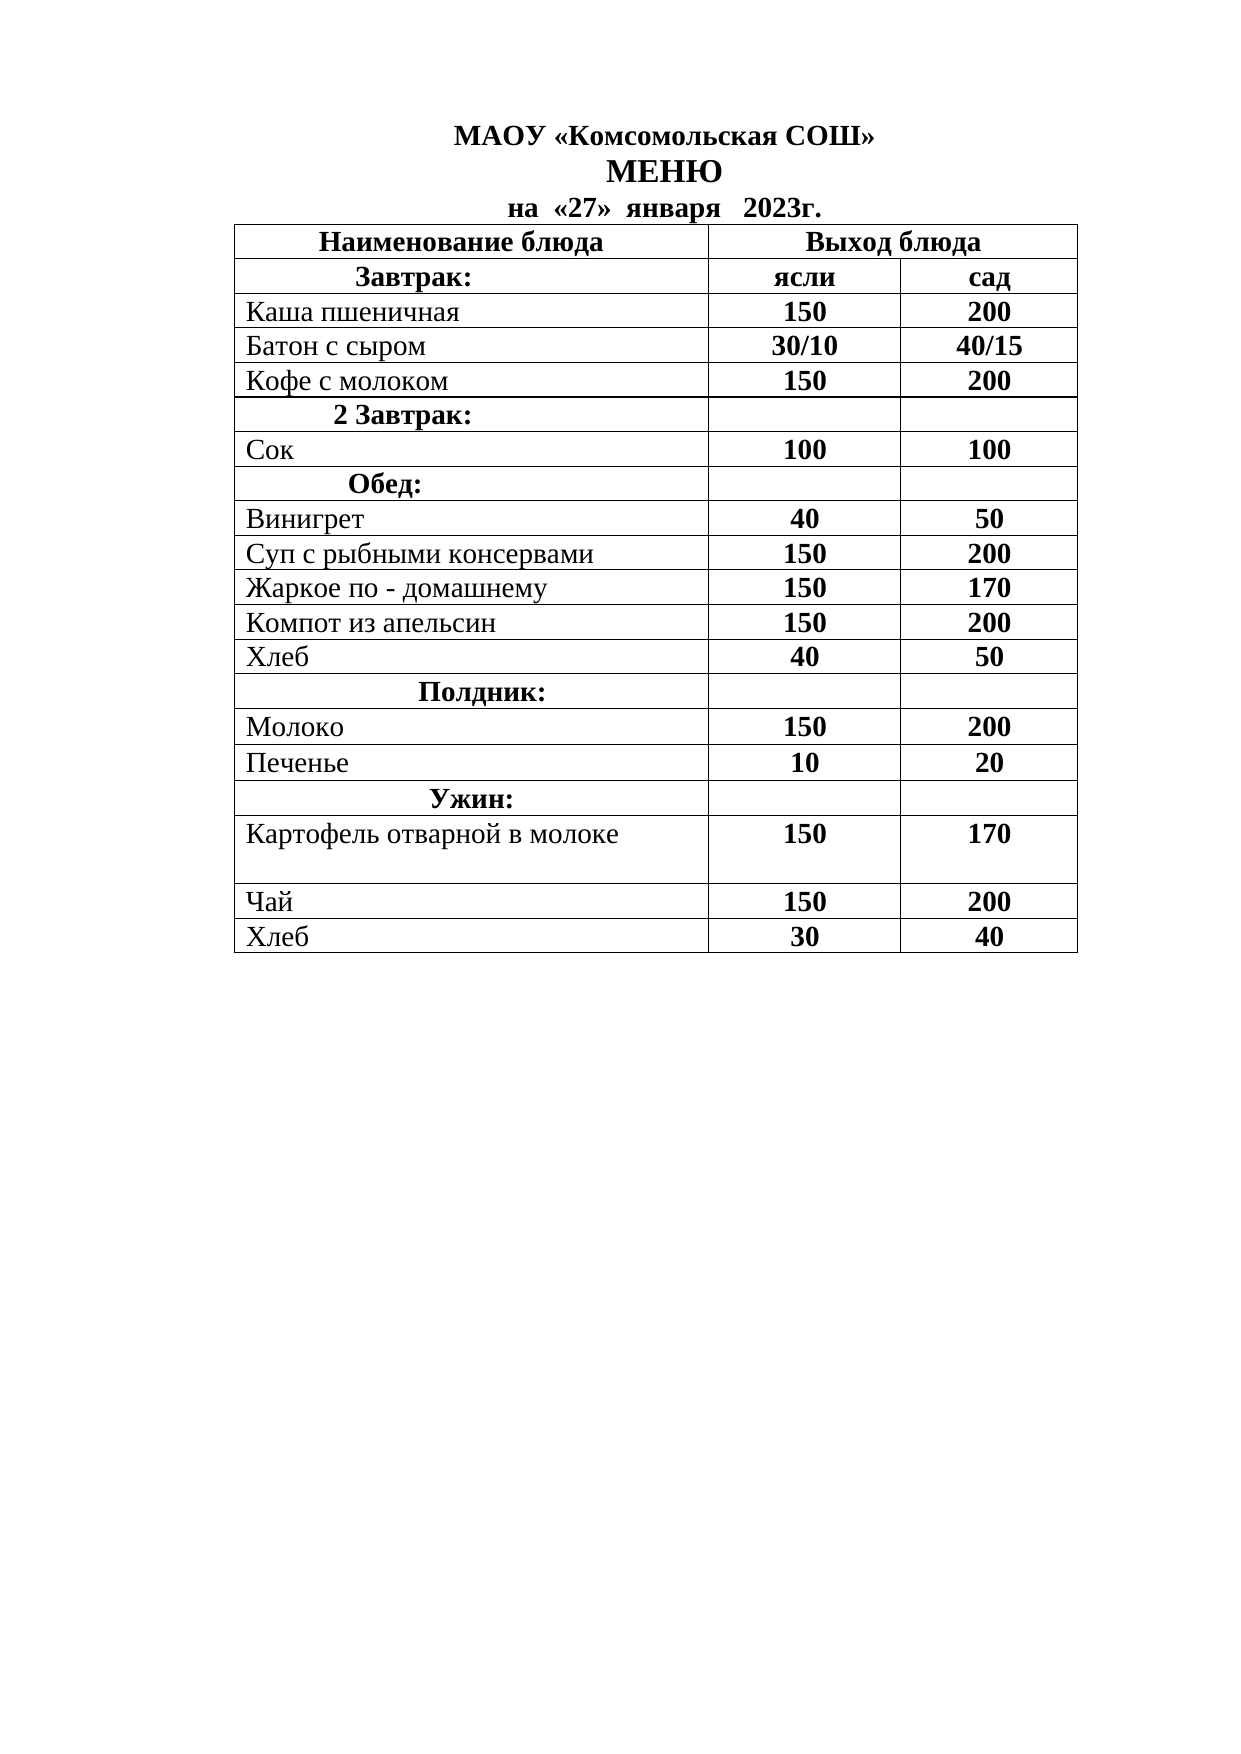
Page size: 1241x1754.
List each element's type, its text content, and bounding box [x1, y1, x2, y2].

table_cell 200 [901, 605, 1077, 638]
table_cell Хлеб [235, 640, 708, 673]
table_cell 200 [901, 363, 1077, 396]
table_cell 150 [709, 605, 900, 638]
table_cell Каша пшеничная [235, 294, 708, 327]
table_cell [901, 781, 1077, 815]
table_cell 100 [901, 432, 1077, 466]
table_cell Печенье [235, 745, 708, 780]
table_cell [901, 398, 1077, 431]
table_cell Ужин: [235, 781, 708, 815]
table_cell 150 [709, 570, 900, 604]
table_cell 10 [709, 745, 900, 780]
table_cell 150 [709, 816, 900, 883]
table_cell [709, 467, 900, 500]
table_cell 150 [709, 884, 900, 918]
text МАОУ «Комсомольская СОШ» [177, 118, 1152, 152]
table_cell 30/10 [709, 328, 900, 362]
table_cell 50 [901, 640, 1077, 673]
table_cell Батон с сыром [235, 328, 708, 362]
table_cell Обед: [235, 467, 708, 500]
table_cell 20 [901, 745, 1077, 780]
table_cell сад [901, 259, 1077, 293]
table_cell [901, 674, 1077, 708]
table_cell [709, 398, 900, 431]
table_cell 50 [901, 501, 1077, 535]
table_cell 2 Завтрак: [235, 398, 708, 431]
table_cell Чай [235, 884, 708, 918]
table_cell 200 [901, 536, 1077, 569]
table_cell [709, 674, 900, 708]
table_header Выход блюда [709, 225, 1077, 258]
table_cell 40 [709, 501, 900, 535]
table_cell 170 [901, 816, 1077, 883]
table_cell 150 [709, 363, 900, 396]
table_cell 200 [901, 884, 1077, 918]
table_cell Завтрак: [235, 259, 708, 293]
table_cell Компот из апельсин [235, 605, 708, 638]
table_cell Сок [235, 432, 708, 466]
table_cell 150 [709, 294, 900, 327]
table_cell Суп с рыбными консервами [235, 536, 708, 569]
table_cell Винигрет [235, 501, 708, 535]
table_cell Кофе с молоком [235, 363, 708, 396]
table_cell 40 [709, 640, 900, 673]
table_cell ясли [709, 259, 900, 293]
table_cell 200 [901, 709, 1077, 744]
text МЕНЮ [177, 152, 1152, 190]
table_cell Молоко [235, 709, 708, 744]
table_cell [901, 467, 1077, 500]
table_cell Полдник: [235, 674, 708, 708]
table_cell Жаркое по - домашнему [235, 570, 708, 604]
table_cell 150 [709, 536, 900, 569]
table_header Наименование блюда [235, 225, 708, 258]
table_cell 40 [901, 919, 1077, 952]
table_cell 100 [709, 432, 900, 466]
table_cell [709, 781, 900, 815]
table_cell 150 [709, 709, 900, 744]
text на «27» января 2023г. [177, 190, 1152, 223]
table_cell 40/15 [901, 328, 1077, 362]
table_cell 200 [901, 294, 1077, 327]
table_cell 30 [709, 919, 900, 952]
table_cell Картофель отварной в молоке [235, 816, 708, 883]
table_cell Хлеб [235, 919, 708, 952]
table_cell 170 [901, 570, 1077, 604]
